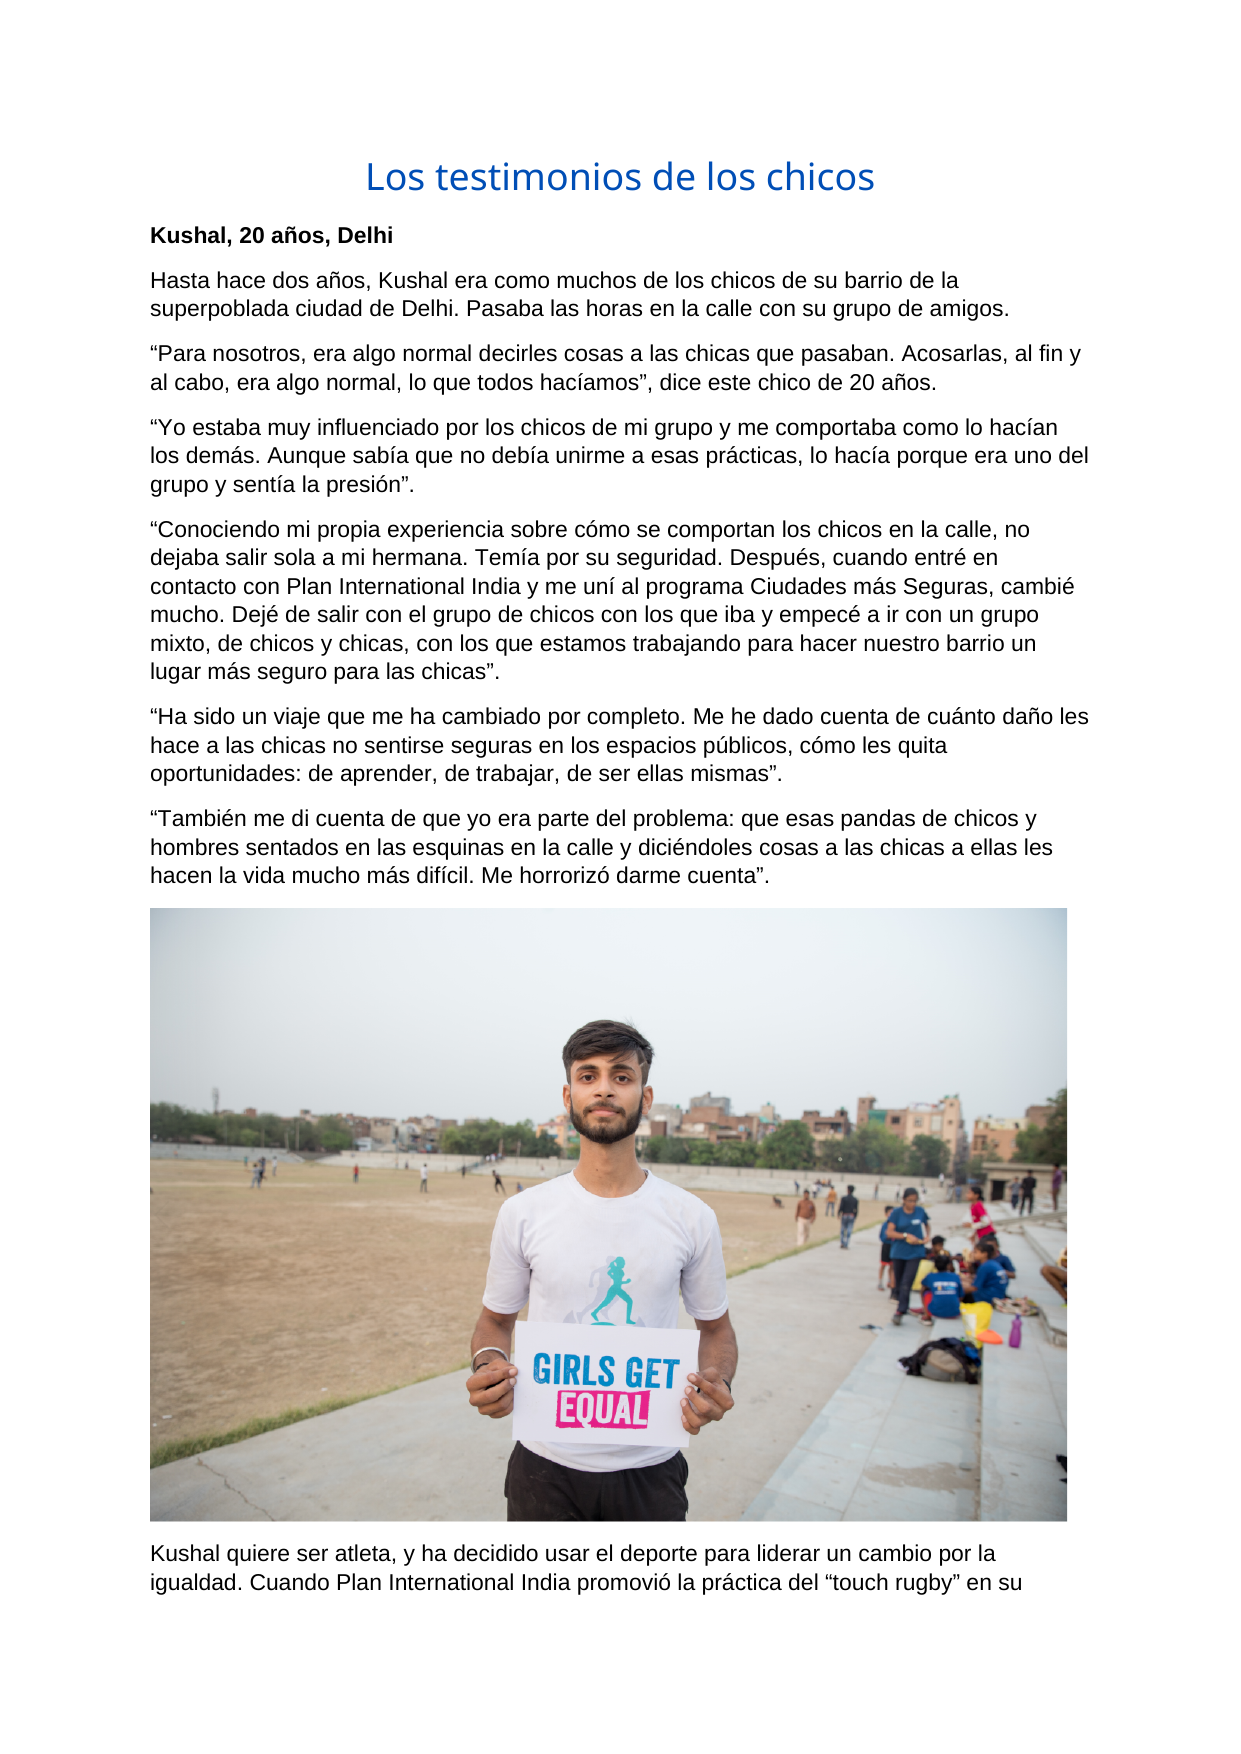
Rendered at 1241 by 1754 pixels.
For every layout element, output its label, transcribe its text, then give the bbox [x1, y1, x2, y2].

text “Para nosotros, era algo normal decirles cosas a las chicas que pasaban. Acosarlas, al fin y al cabo, era algo normal, lo que todos hacíamos”, dice este chico de 20 años. [150, 340, 1090, 395]
text “Conociendo mi propia experiencia sobre cómo se comportan los chicos en la calle, no dejaba salir sola a mi hermana. Temía por su seguridad. Después, cuando entré en contacto con Plan International India y me uní al programa Ciudades más Seguras, cambié mucho. Dejé de salir con el grupo de chicos con los que iba y empecé a ir con un grupo mixto, de chicos y chicas, con los que estamos trabajando para hacer nuestro barrio un lugar más seguro para las chicas”. [150, 516, 1090, 684]
text “También me di cuenta de que yo era parte del problema: que esas pandas de chicos y hombres sentados en las esquinas en la calle y diciéndoles cosas a las chicas a ellas les hacen la vida mucho más difícil. Me horrorizó darme cuenta”. [150, 805, 1090, 888]
text Hasta hace dos años, Kushal era como muchos de los chicos de su barrio de la superpoblada ciudad de Delhi. Pasaba las horas en la calle con su grupo de amigos. [150, 267, 1090, 322]
text “Yo estaba muy influenciado por los chicos de mi grupo y me comportaba como lo hacían los demás. Aunque sabía que no debía unirme a esas prácticas, lo hacía porque era uno del grupo y sentía la presión”. [150, 414, 1090, 497]
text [150, 1540, 1090, 1595]
picture [150, 907, 1068, 1522]
text Los testimonios de los chicos [150, 150, 1090, 201]
text “Ha sido un viaje que me ha cambiado por completo. Me he dado cuenta de cuánto daño les hace a las chicas no sentirse seguras en los espacios públicos, cómo les quita oportunidades: de aprender, de trabajar, de ser ellas mismas”. [150, 703, 1090, 786]
text Kushal, 20 años, Delhi [150, 222, 1090, 248]
